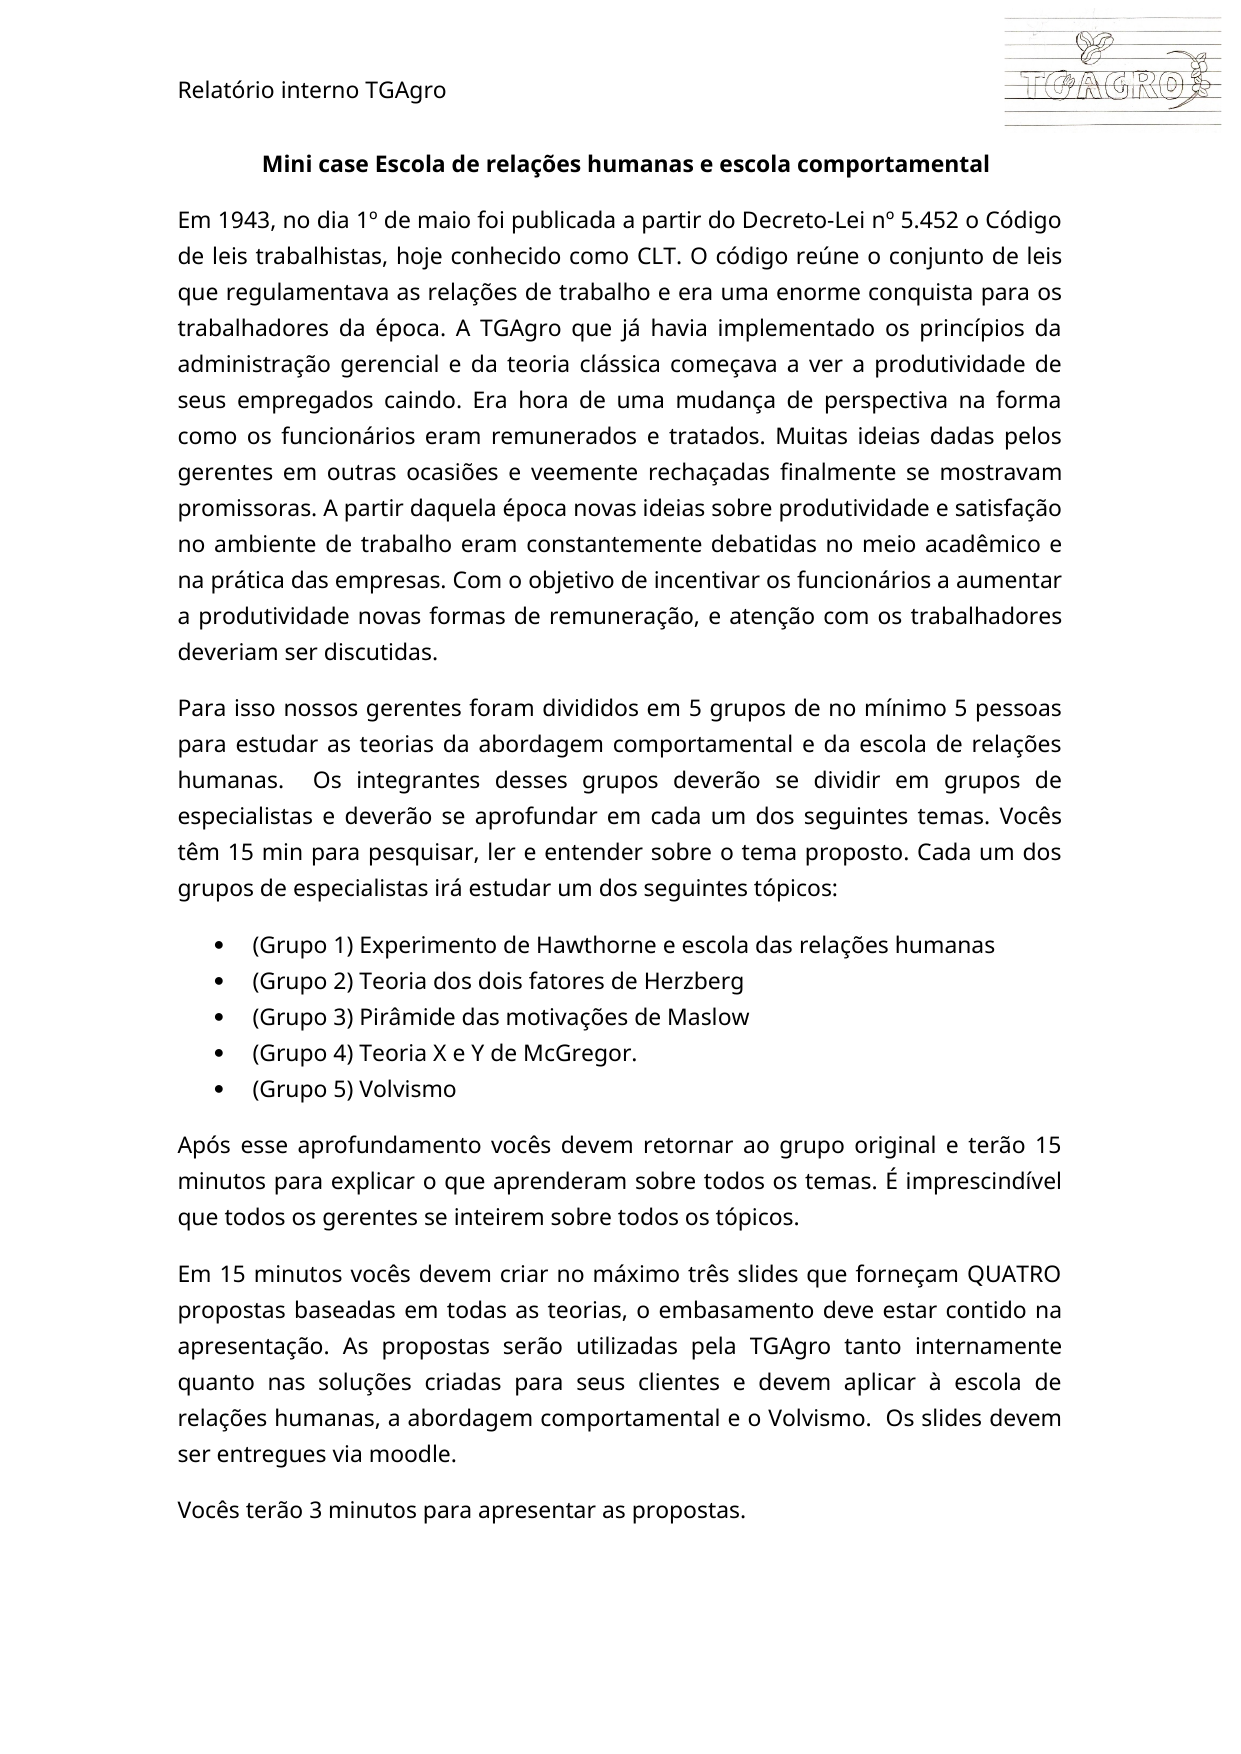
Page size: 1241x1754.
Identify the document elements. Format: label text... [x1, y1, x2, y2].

picture [1004, 8, 1222, 133]
list (Grupo 2) Teoria dos dois fatores de Herzberg [215, 965, 1063, 996]
list (Grupo 5) Volvismo [215, 1073, 1063, 1104]
text Vocês terão 3 minutos para apresentar as propostas. [177, 1494, 1063, 1526]
text Mini case Escola de relações humanas e escola comportamental [177, 148, 1063, 179]
text Após esse aprofundamento vocês devem retornar ao grupo original e terão 15 minutos para explicar o que aprenderam sobre todos os temas. É imprescindível que todos os gerentes se inteirem sobre todos os tópicos. [177, 1129, 1063, 1232]
list (Grupo 1) Experimento de Hawthorne e escola das relações humanas [215, 929, 1063, 960]
list (Grupo 4) Teoria X e Y de McGregor. [215, 1037, 1063, 1068]
text Em 15 minutos vocês devem criar no máximo três slides que forneçam QUATRO propostas baseadas em todas as teorias, o embasamento deve estar contido na apresentação. As propostas serão utilizadas pela TGAgro tanto internamente quanto nas soluções criadas para seus clientes e devem aplicar à escola de relações humanas, a abordagem comportamental e o Volvismo. Os slides devem ser entregues via moodle. [177, 1258, 1063, 1469]
text Para isso nossos gerentes foram divididos em 5 grupos de no mínimo 5 pessoas para estudar as teorias da abordagem comportamental e da escola de relações humanas. Os integrantes desses grupos deverão se dividir em grupos de especialistas e deverão se aprofundar em cada um dos seguintes temas. Vocês têm 15 min para pesquisar, ler e entender sobre o tema proposto. Cada um dos grupos de especialistas irá estudar um dos seguintes tópicos: [177, 692, 1063, 903]
text Em 1943, no dia 1º de maio foi publicada a partir do Decreto-Lei nº 5.452 o Código de leis trabalhistas, hoje conhecido como CLT. O código reúne o conjunto de leis que regulamentava as relações de trabalho e era uma enorme conquista para os trabalhadores da época. A TGAgro que já havia implementado os princípios da administração gerencial e da teoria clássica começava a ver a produtividade de seus empregados caindo. Era hora de uma mudança de perspectiva na forma como os funcionários eram remunerados e tratados. Muitas ideias dadas pelos gerentes em outras ocasiões e veemente rechaçadas finalmente se mostravam promissoras. A partir daquela época novas ideias sobre produtividade e satisfação no ambiente de trabalho eram constantemente debatidas no meio acadêmico e na prática das empresas. Com o objetivo de incentivar os funcionários a aumentar a produtividade novas formas de remuneração, e atenção com os trabalhadores deveriam ser discutidas. [177, 204, 1063, 667]
list (Grupo 3) Pirâmide das motivações de Maslow [215, 1001, 1063, 1032]
